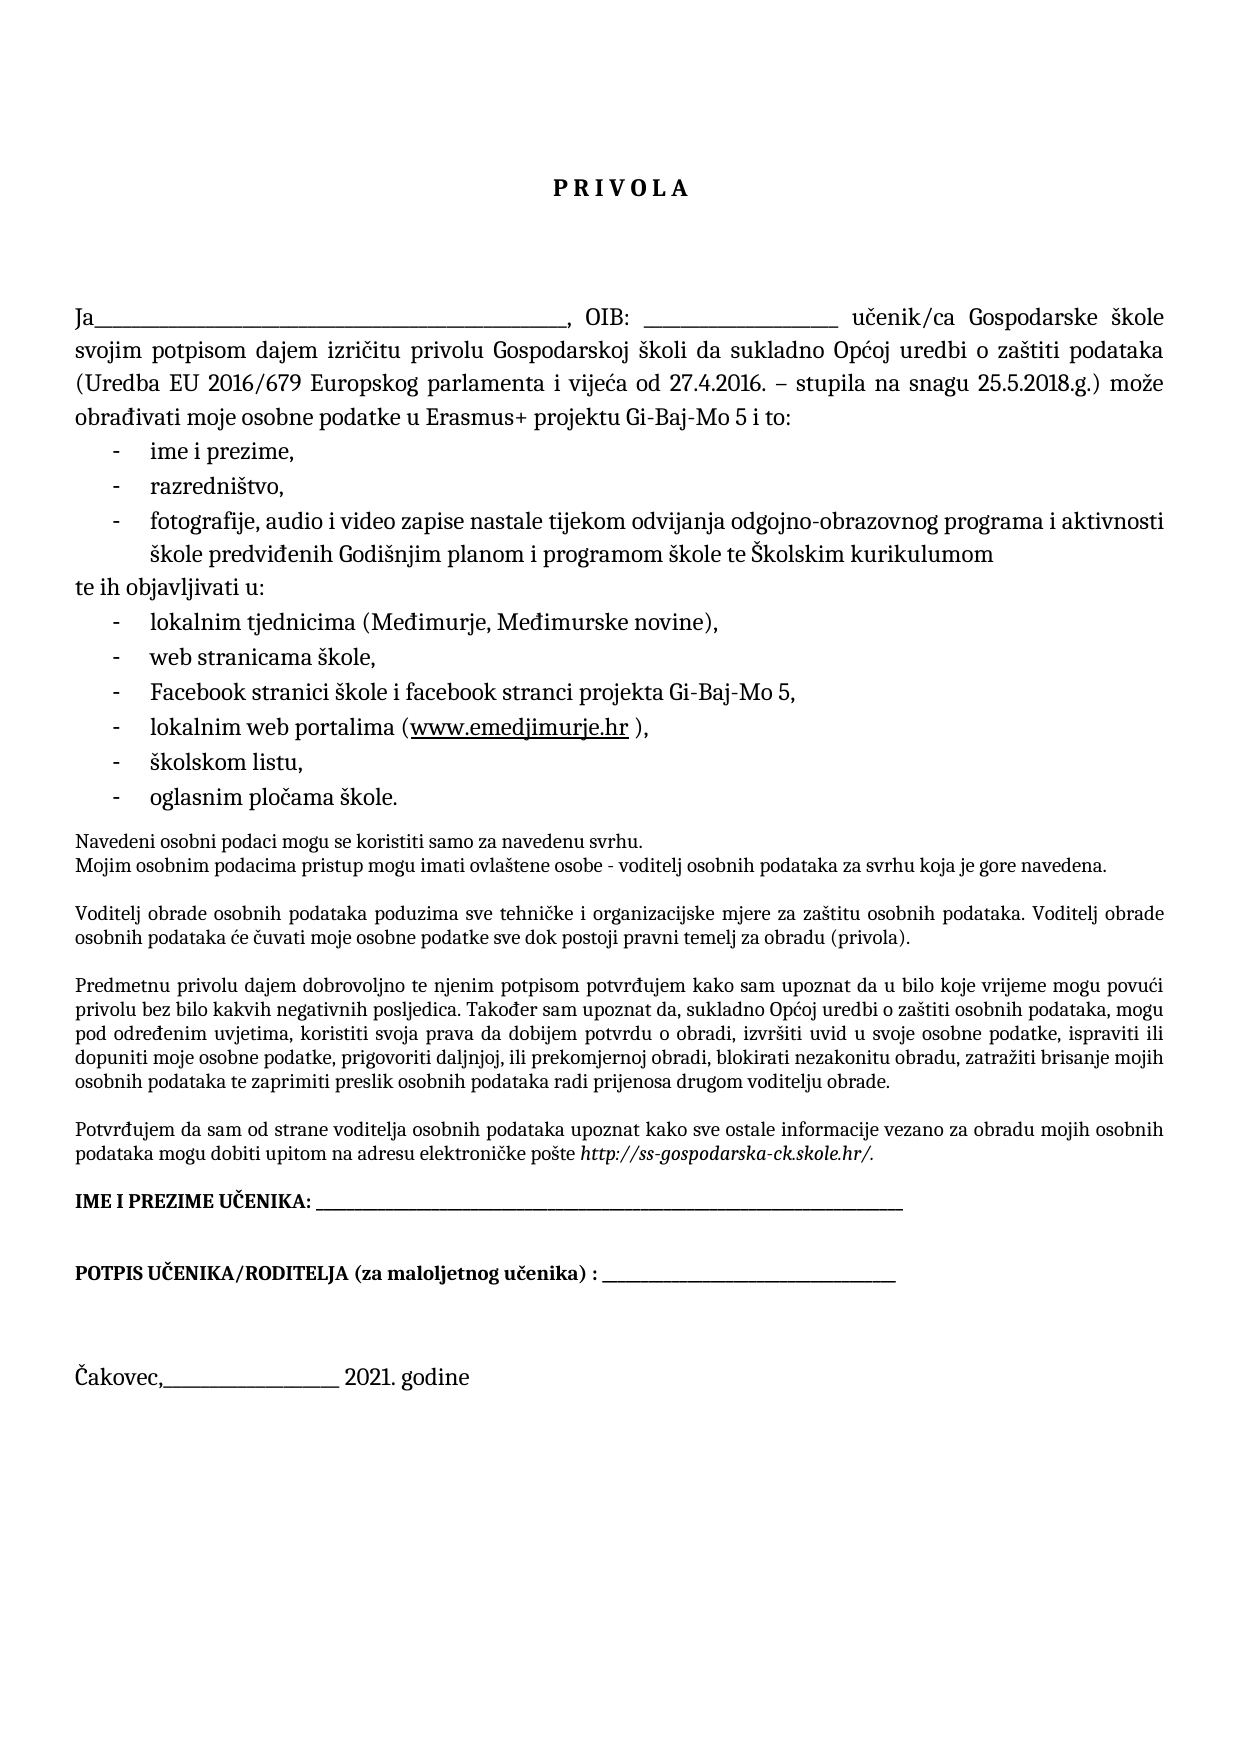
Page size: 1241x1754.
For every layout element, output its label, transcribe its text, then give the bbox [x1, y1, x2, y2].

text Potvrđujem da sam od strane voditelja osobnih podataka upoznat kako sve ostale informacije vezano za obradu mojih osobnih podataka mogu dobiti upitom na adresu elektroničke pošte http://ss-gospodarska-ck.skole.hr/. [75, 1117, 1165, 1165]
list ime i prezime, [112, 435, 1165, 466]
list oglasnim pločama škole. [112, 781, 1165, 812]
text P R I V O L A [75, 174, 1165, 203]
text Čakovec,___________________ 2021. godine [75, 1363, 1165, 1392]
list Facebook stranici škole i facebook stranci projekta Gi-Baj-Mo 5, [112, 676, 1165, 707]
list razredništvo, [112, 470, 1165, 501]
text Ja___________________________________________________, OIB: _____________________ učenik/ca Gospodarske škole svojim potpisom dajem izričitu privolu Gospodarskoj školi da sukladno Općoj uredbi o zaštiti podataka (Uredba EU 2016/679 Europskog parlamenta i vijeća od 27.4.2016. – stupila na snagu 25.5.2018.g.) može obrađivati moje osobne podatke u Erasmus+ projektu Gi-Baj-Mo 5 i to: [75, 303, 1165, 431]
list lokalnim tjednicima (Međimurje, Međimurske novine), [112, 606, 1165, 637]
text te ih objavljivati u: [75, 573, 1165, 602]
list školskom listu, [112, 746, 1165, 777]
text POTPIS UČENIKA/RODITELJA (za maloljetnog učenika) : ______________________________________ [75, 1261, 1165, 1285]
text Voditelj obrade osobnih podataka poduzima sve tehničke i organizacijske mjere za zaštitu osobnih podataka. Voditelj obrade osobnih podataka će čuvati moje osobne podatke sve dok postoji pravni temelj za obradu (privola). [75, 902, 1165, 950]
text IME I PREZIME UČENIKA: ____________________________________________________________________________ [75, 1189, 1165, 1213]
text Mojim osobnim podacima pristup mogu imati ovlaštene osobe - voditelj osobnih podataka za svrhu koja je gore navedena. [75, 854, 1165, 878]
list lokalnim web portalima (www.emedjimurje.hr ), [112, 711, 1165, 742]
list fotografije, audio i video zapise nastale tijekom odvijanja odgojno-obrazovnog programa i aktivnosti škole predviđenih Godišnjim planom i programom škole te Školskim kurikulumom [112, 505, 1165, 569]
list web stranicama škole, [112, 641, 1165, 672]
text Navedeni osobni podaci mogu se koristiti samo za navedenu svrhu. [75, 830, 1165, 854]
text Predmetnu privolu dajem dobrovoljno te njenim potpisom potvrđujem kako sam upoznat da u bilo koje vrijeme mogu povući privolu bez bilo kakvih negativnih posljedica. Također sam upoznat da, sukladno Općoj uredbi o zaštiti osobnih podataka, mogu pod određenim uvjetima, koristiti svoja prava da dobijem potvrdu o obradi, izvršiti uvid u svoje osobne podatke, ispraviti ili dopuniti moje osobne podatke, prigovoriti daljnjoj, ili prekomjernoj obradi, blokirati nezakonitu obradu, zatražiti brisanje mojih osobnih podataka te zaprimiti preslik osobnih podataka radi prijenosa drugom voditelju obrade. [75, 974, 1165, 1093]
